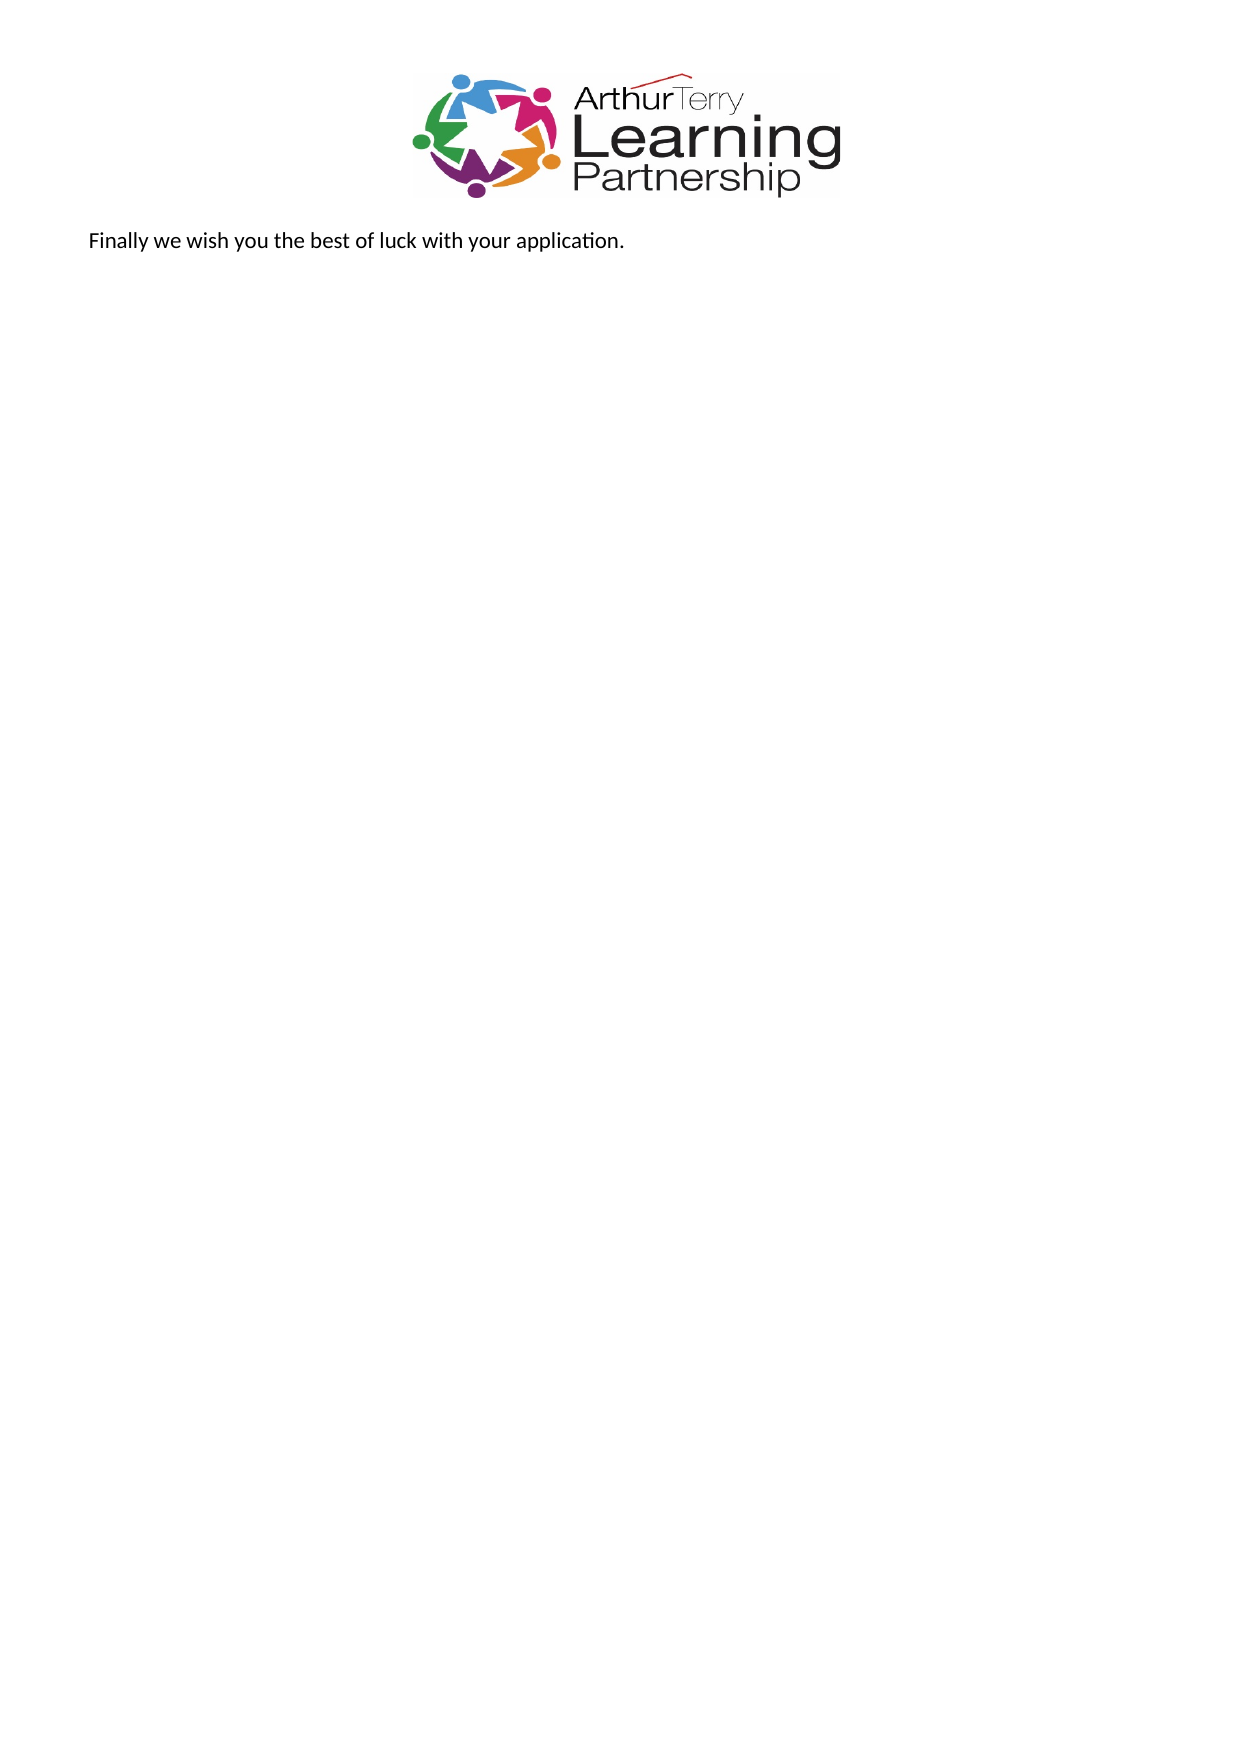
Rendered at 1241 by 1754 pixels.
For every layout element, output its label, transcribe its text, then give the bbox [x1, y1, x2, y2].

text Finally we wish you the best of luck with your application. [89, 226, 1169, 254]
picture [412, 73, 841, 198]
